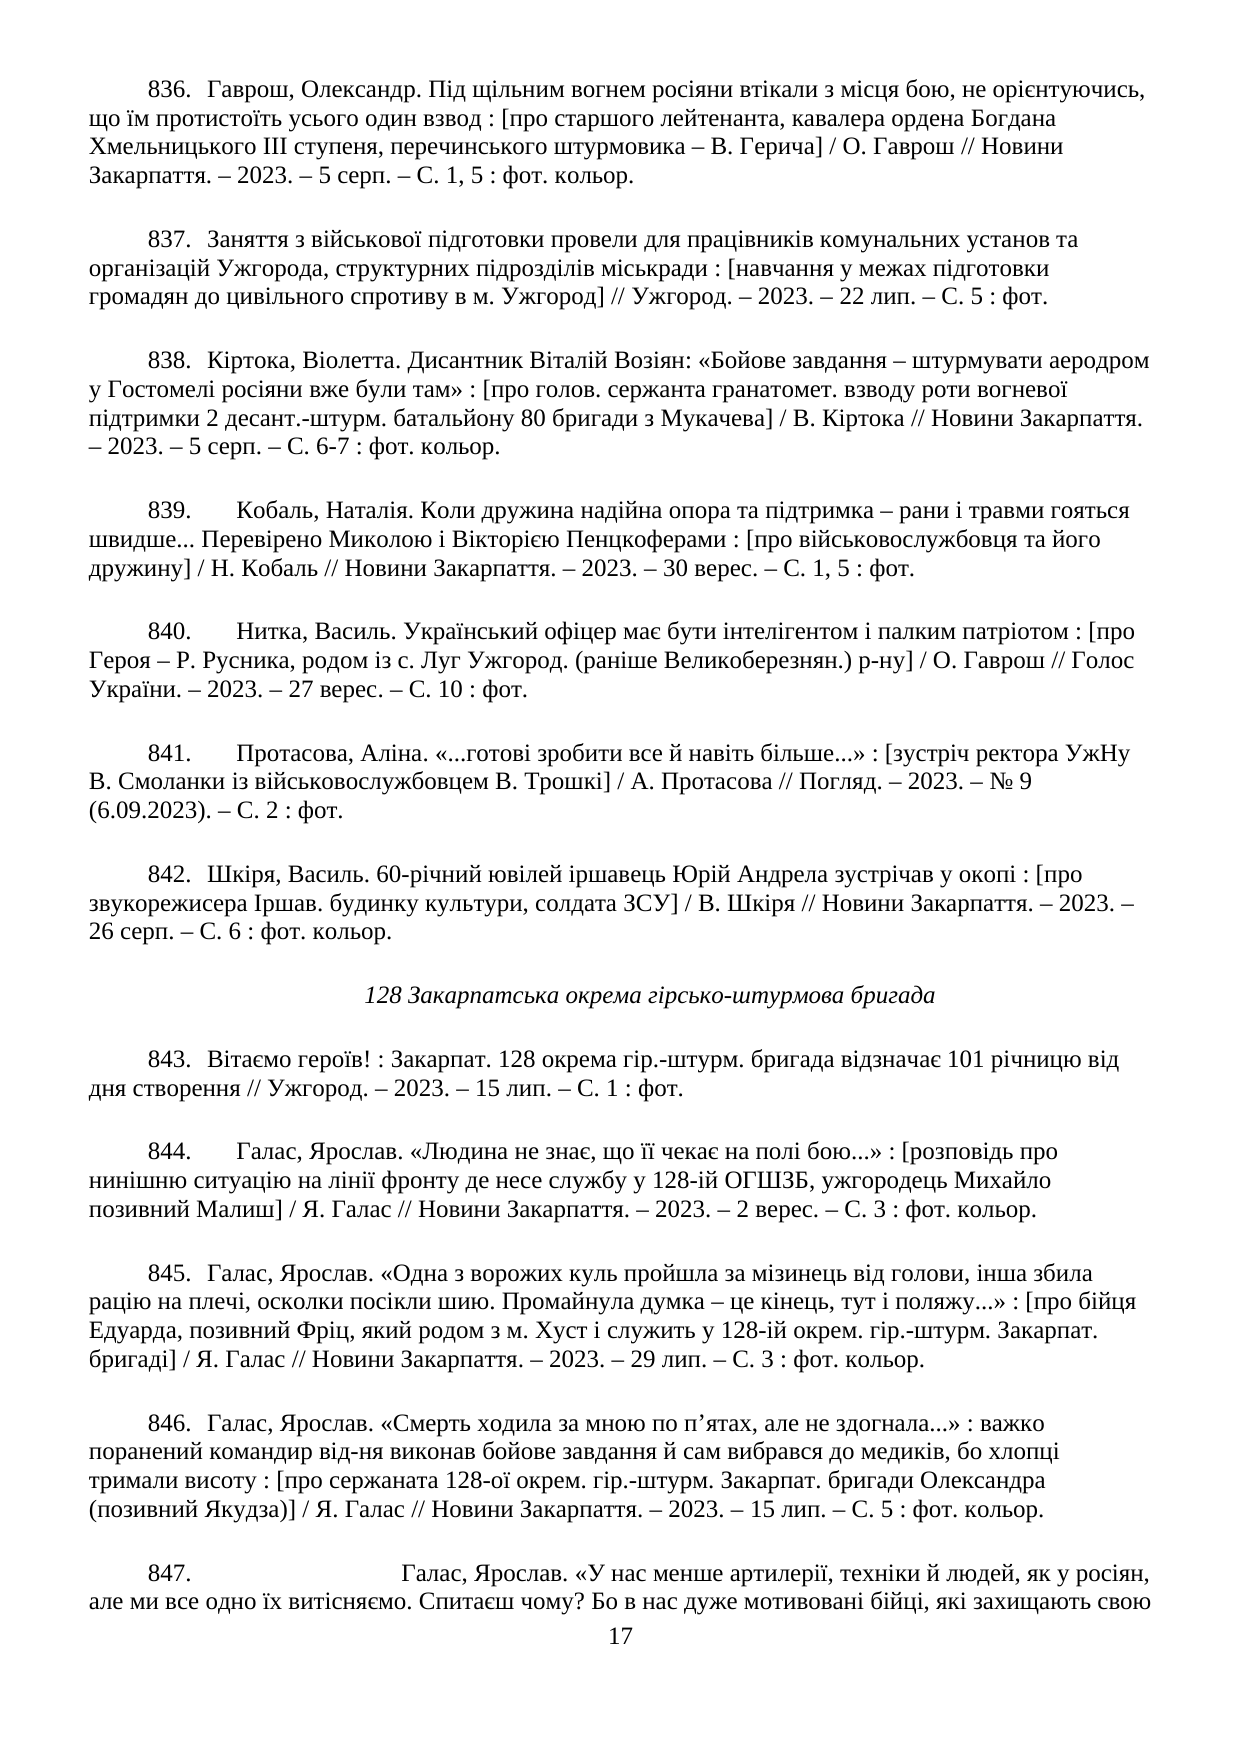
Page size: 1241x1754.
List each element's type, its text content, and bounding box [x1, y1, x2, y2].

list Нитка, Василь. Український офіцер має бути інтелігентом і палким патріотом : [про Героя – Р. Русника, родом із с. Луг Ужгород. (раніше Великоберезнян.) р-ну] / О. Гаврош // Голос України. – 2023. – 27 верес. – С. 10 : фот. [89, 616, 1152, 703]
list Вітаємо героїв! : Закарпат. 128 окрема гір.-штурм. бригада відзначає 101 річницю від дня створення // Ужгород. – 2023. – 15 лип. – С. 1 : фот. [89, 1044, 1152, 1101]
list Кобаль, Наталія. Коли дружина надійна опора та підтримка – рани і травми гояться швидше... Перевірено Миколою і Вікторією Пенцкоферами : [про військовослужбовця та його дружину] / Н. Кобаль // Новини Закарпаття. – 2023. – 30 верес. – С. 1, 5 : фот. [89, 495, 1152, 581]
list Галас, Ярослав. «Людина не знає, що її чекає на полі бою...» : [розповідь про нинішню ситуацію на лінії фронту де несе службу у 128-ій ОГШЗБ, ужгородець Михайло позивний Малиш] / Я. Галас // Новини Закарпаття. – 2023. – 2 верес. – С. 3 : фот. кольор. [89, 1136, 1152, 1223]
list Галас, Ярослав. «Одна з ворожих куль пройшла за мізинець від голови, інша збила рацію на плечі, осколки посікли шию. Промайнула думка – це кінець, тут і поляжу...» : [про бійця Едуарда, позивний Фріц, який родом з м. Хуст і служить у 128-ій окрем. гір.-штурм. Закарпат. бригаді] / Я. Галас // Новини Закарпаття. – 2023. – 29 лип. – С. 3 : фот. кольор. [89, 1258, 1152, 1373]
list Шкіря, Василь. 60-річний ювілей іршавець Юрій Андрела зустрічав у окопі : [про звукорежисера Іршав. будинку культури, солдата ЗСУ] / В. Шкіря // Новини Закарпаття. – 2023. – 26 серп. – С. 6 : фот. кольор. [89, 859, 1152, 945]
text 128 Закарпатська окрема гірсько-штурмова бригада [89, 980, 1152, 1009]
list Заняття з військової підготовки провели для працівників комунальних установ та організацій Ужгорода, структурних підрозділів міськради : [навчання у межах підготовки громадян до цивільного спротиву в м. Ужгород] // Ужгород. – 2023. – 22 лип. – С. 5 : фот. [89, 224, 1152, 310]
list Протасова, Аліна. «...готові зробити все й навіть більше...» : [зустріч ректора УжНу В. Смоланки із військовослужбовцем В. Трошкі] / А. Протасова // Погляд. – 2023. – № 9 (6.09.2023). – С. 2 : фот. [89, 738, 1152, 824]
list Галас, Ярослав. «Смерть ходила за мною по п’ятах, але не здогнала...» : важко поранений командир від-ня виконав бойове завдання й сам вибрався до медиків, бо хлопці тримали висоту : [про сержаната 128-ої окрем. гір.-штурм. Закарпат. бригади Олександра (позивний Якудза)] / Я. Галас // Новини Закарпаття. – 2023. – 15 лип. – С. 5 : фот. кольор. [89, 1408, 1152, 1523]
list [89, 1558, 1152, 1615]
list Гаврош, Олександр. Під щільним вогнем росіяни втікали з місця бою, не орієнтуючись, що їм протистоїть усього один взвод : [про старшого лейтенанта, кавалера ордена Богдана Хмельницького III ступеня, перечинського штурмовика – В. Герича] / О. Гаврош // Новини Закарпаття. – 2023. – 5 серп. – С. 1, 5 : фот. кольор. [89, 74, 1152, 189]
list Кіртока, Віолетта. Дисантник Віталій Возіян: «Бойове завдання – штурмувати аеродром у Гостомелі росіяни вже були там» : [про голов. сержанта гранатомет. взводу роти вогневої підтримки 2 десант.-штурм. батальйону 80 бригади з Мукачева] / В. Кіртока // Новини Закарпаття. – 2023. – 5 серп. – С. 6-7 : фот. кольор. [89, 345, 1152, 460]
